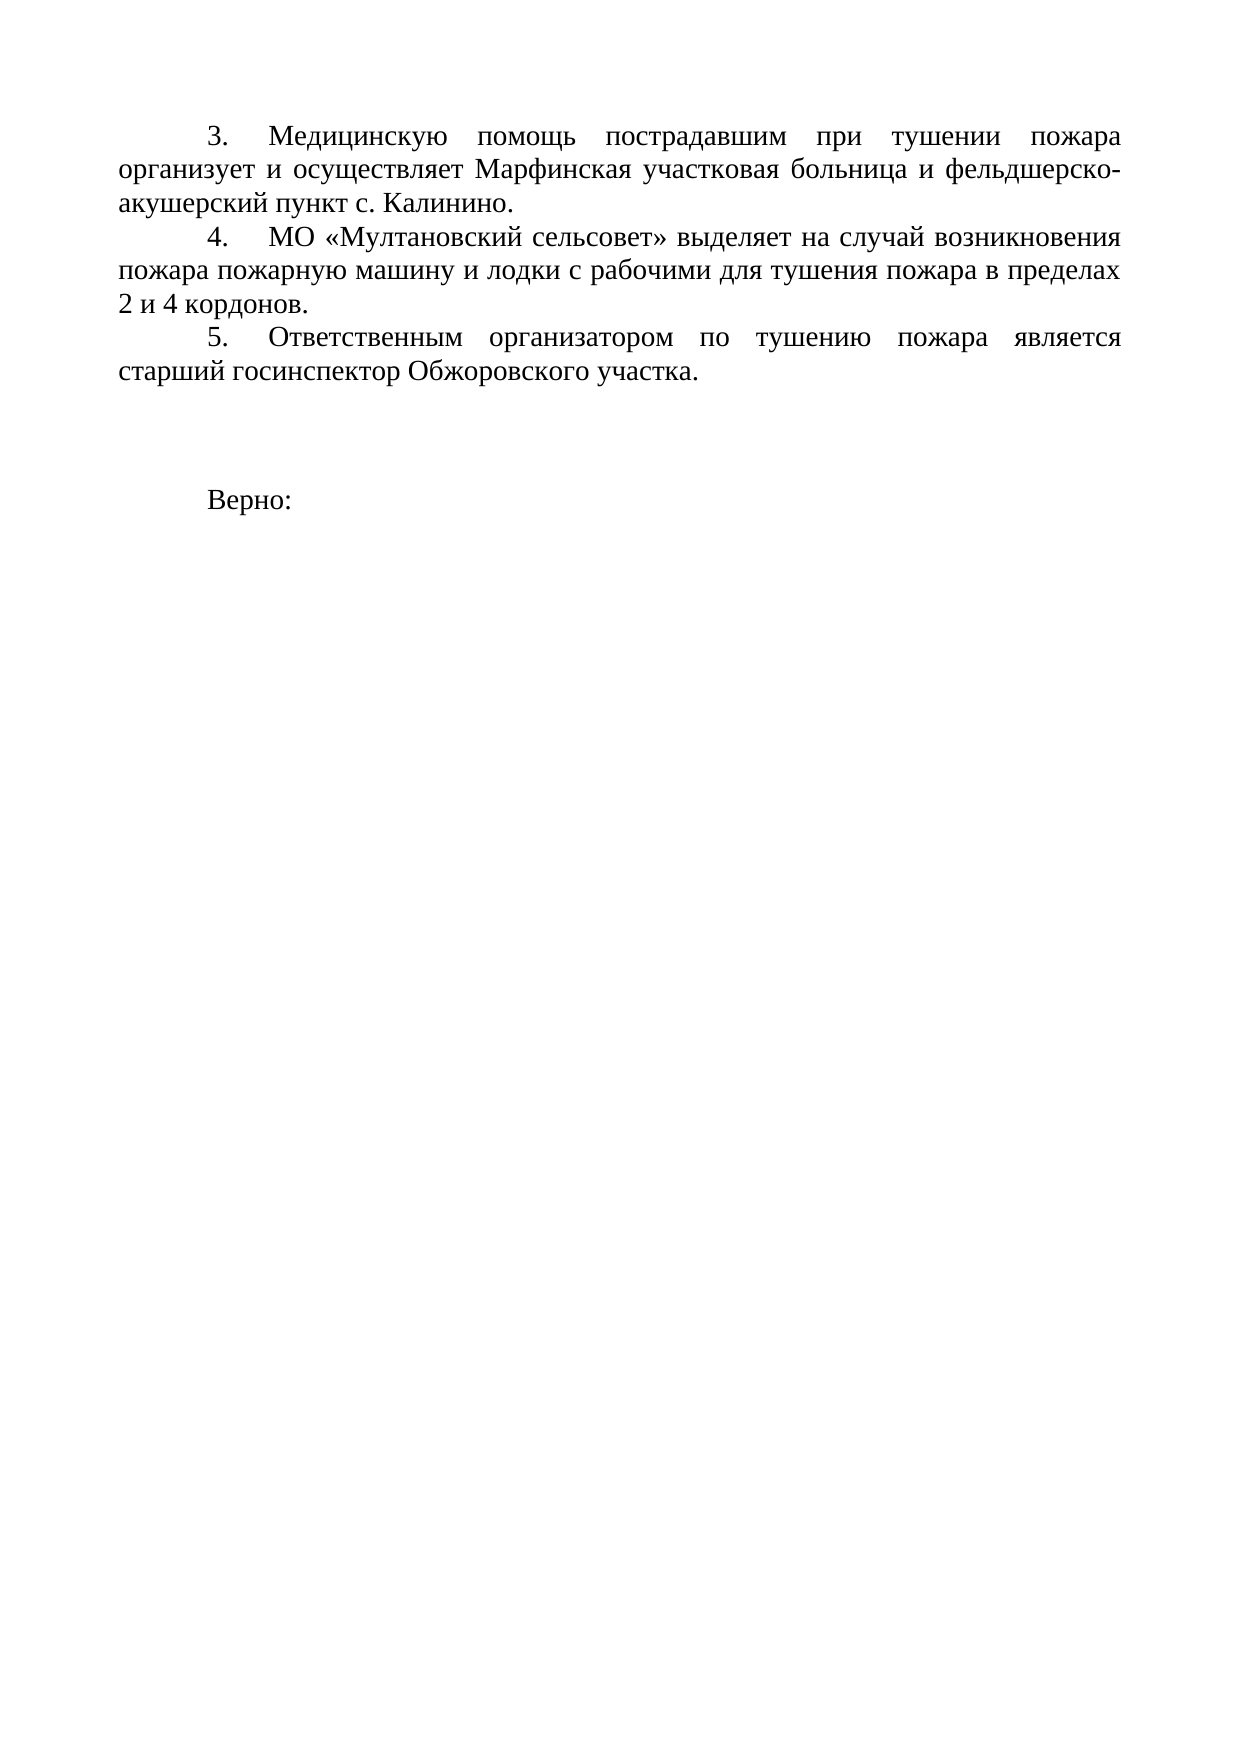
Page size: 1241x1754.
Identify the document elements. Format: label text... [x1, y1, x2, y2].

list Ответственным организатором по тушению пожара является старший госинспектор Обжоровского участка. [118, 319, 1122, 386]
text Верно: [118, 482, 1231, 516]
list МО «Мултановский сельсовет» выделяет на случай возникновения пожара пожарную машину и лодки с рабочими для тушения пожара в пределах 2 и 4 кордонов. [118, 219, 1122, 319]
list Медицинскую помощь пострадавшим при тушении пожара организует и осуществляет Марфинская участковая больница и фельдшерско-акушерский пункт с. Калинино. [118, 118, 1122, 219]
